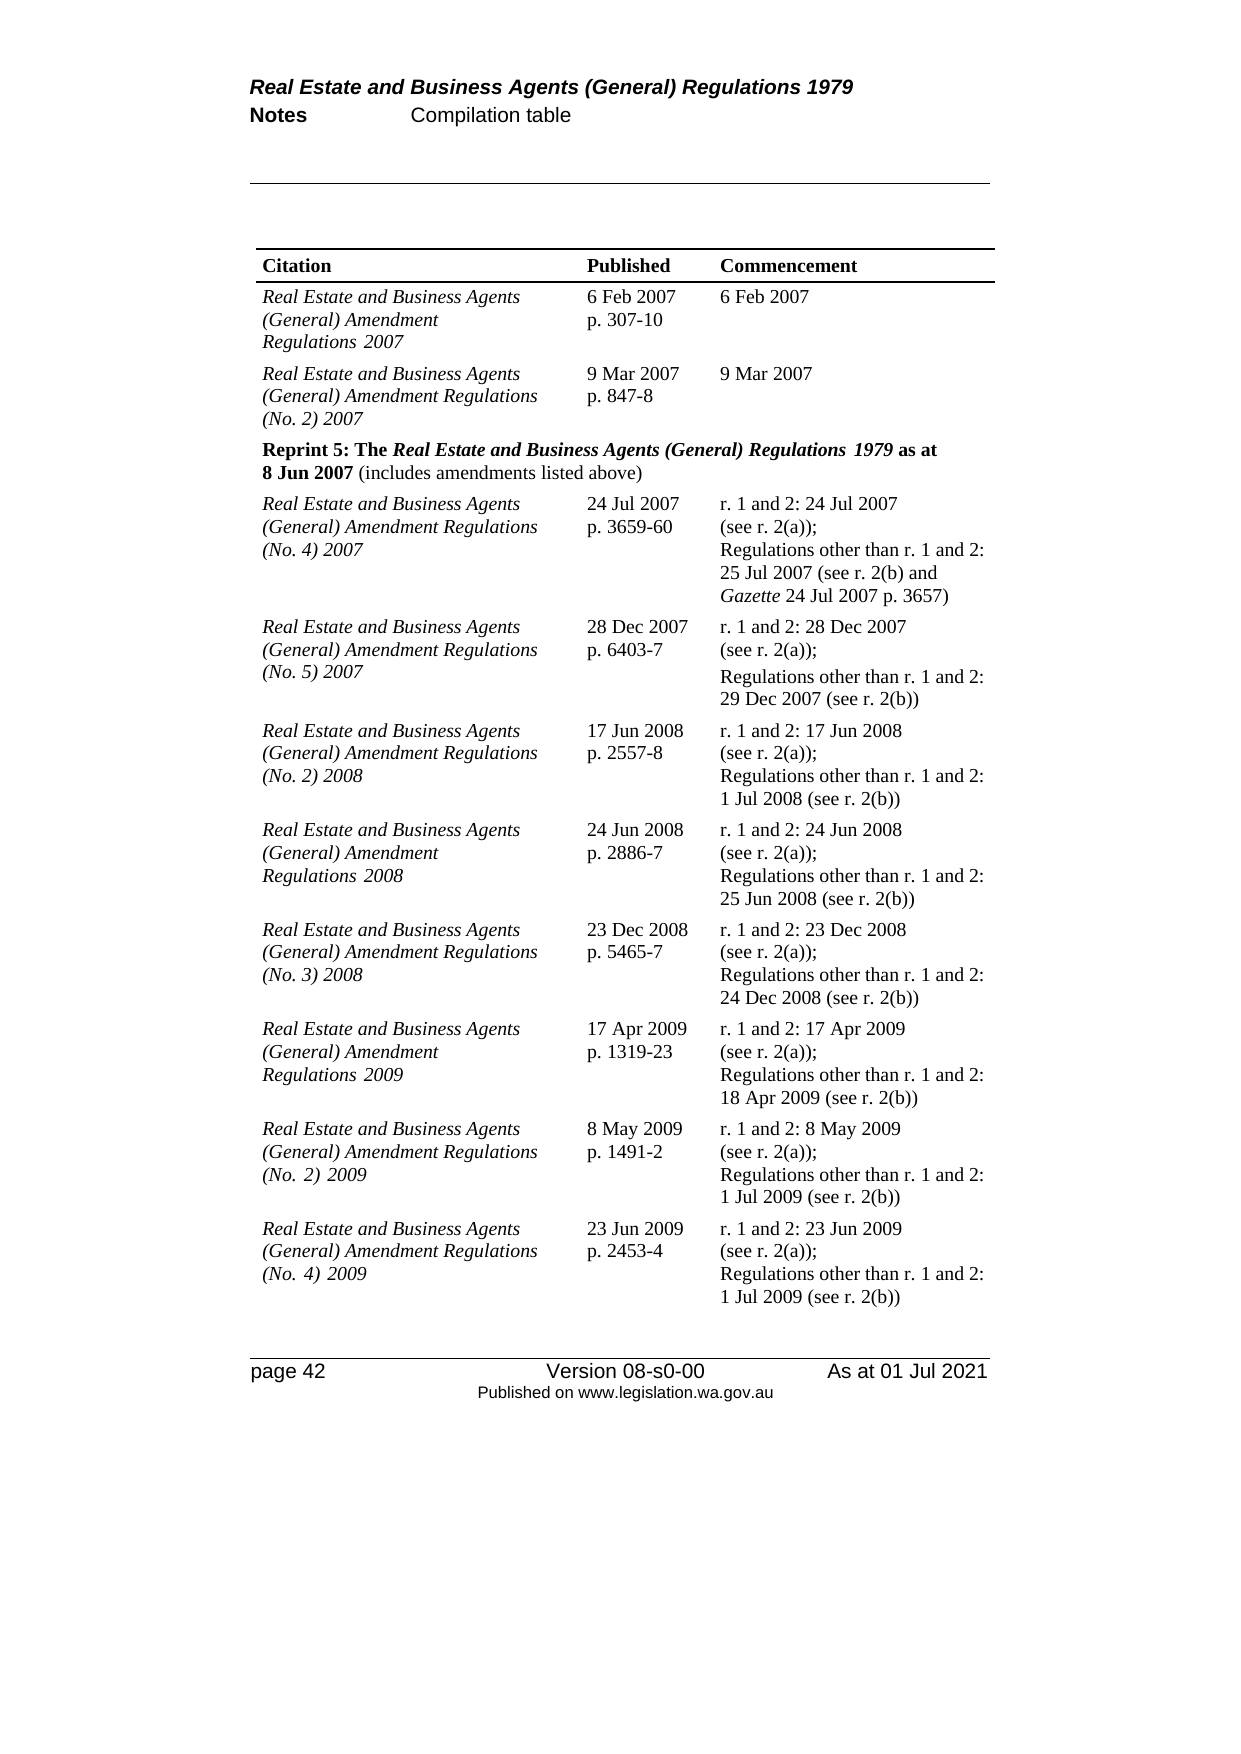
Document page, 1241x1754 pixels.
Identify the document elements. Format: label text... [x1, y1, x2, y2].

table_cell Real Estate and Business Agents (General) Amendment Regulations (No. 3) 2008 [256, 914, 581, 1013]
table_cell r. 1 and 2: 17 Apr 2009 (see r. 2(a)); Regulations other than r. 1 and 2: 18 Apr 2009 (see r. 2(b)) [714, 1013, 994, 1113]
table_header Commencement [714, 250, 994, 281]
table_cell r. 1 and 2: 17 Jun 2008 (see r. 2(a)); Regulations other than r. 1 and 2: 1 Jul 2008 (see r. 2(b)) [714, 714, 994, 814]
table_cell 23 Dec 2008 p. 5465-7 [581, 914, 714, 1013]
table_cell 17 Apr 2009 p. 1319-23 [581, 1013, 714, 1113]
table_cell Real Estate and Business Agents (General) Amendment Regulations (No. 2) 2007 [256, 358, 581, 434]
table_cell Real Estate and Business Agents (General) Amendment Regulations (No. 4) 2007 [256, 488, 581, 611]
table_cell 24 Jun 2008 p. 2886-7 [581, 814, 714, 913]
table_cell 9 Mar 2007 [714, 358, 994, 434]
table_cell 23 Jun 2009 p. 2453-4 [581, 1212, 714, 1312]
table_cell r. 1 and 2: 8 May 2009 (see r. 2(a)); Regulations other than r. 1 and 2: 1 Jul 2009 (see r. 2(b)) [714, 1113, 994, 1212]
table_cell Real Estate and Business Agents (General) Amendment Regulations 2007 [256, 283, 581, 357]
table_cell Real Estate and Business Agents (General) Amendment Regulations (No. 2) 2008 [256, 714, 581, 814]
table_cell 17 Jun 2008 p. 2557-8 [581, 714, 714, 814]
table_cell 28 Dec 2007 p. 6403-7 [581, 611, 714, 714]
table_cell Real Estate and Business Agents (General) Amendment Regulations 2009 [256, 1013, 581, 1113]
table_header Published [581, 250, 714, 281]
table_header Citation [256, 250, 581, 281]
table_cell r. 1 and 2: 23 Jun 2009 (see r. 2(a)); Regulations other than r. 1 and 2: 1 Jul 2009 (see r. 2(b)) [714, 1212, 994, 1312]
table_cell Reprint 5: The Real Estate and Business Agents (General) Regulations 1979 as at 8 Jun 2007 (includes amendments listed above) [256, 434, 994, 488]
table_cell 8 May 2009 p. 1491-2 [581, 1113, 714, 1212]
table_cell 9 Mar 2007 p. 847-8 [581, 358, 714, 434]
table_cell 24 Jul 2007 p. 3659-60 [581, 488, 714, 611]
table_cell Real Estate and Business Agents (General) Amendment Regulations (No. 2) 2009 [256, 1113, 581, 1212]
table_cell r. 1 and 2: 24 Jun 2008 (see r. 2(a)); Regulations other than r. 1 and 2: 25 Jun 2008 (see r. 2(b)) [714, 814, 994, 913]
table_cell Real Estate and Business Agents (General) Amendment Regulations (No. 4) 2009 [256, 1212, 581, 1312]
table_cell r. 1 and 2: 28 Dec 2007 (see r. 2(a)); Regulations other than r. 1 and 2: 29 Dec 2007 (see r. 2(b)) [714, 611, 994, 714]
table_cell Real Estate and Business Agents (General) Amendment Regulations 2008 [256, 814, 581, 913]
table_cell r. 1 and 2: 23 Dec 2008 (see r. 2(a)); Regulations other than r. 1 and 2: 24 Dec 2008 (see r. 2(b)) [714, 914, 994, 1013]
table_cell r. 1 and 2: 24 Jul 2007 (see r. 2(a)); Regulations other than r. 1 and 2: 25 Jul 2007 (see r. 2(b) and Gazette 24 Jul 2007 p. 3657) [714, 488, 994, 611]
table_cell Real Estate and Business Agents (General) Amendment Regulations (No. 5) 2007 [256, 611, 581, 714]
table_cell 6 Feb 2007 p. 307-10 [581, 283, 714, 357]
table_cell 6 Feb 2007 [714, 283, 994, 357]
